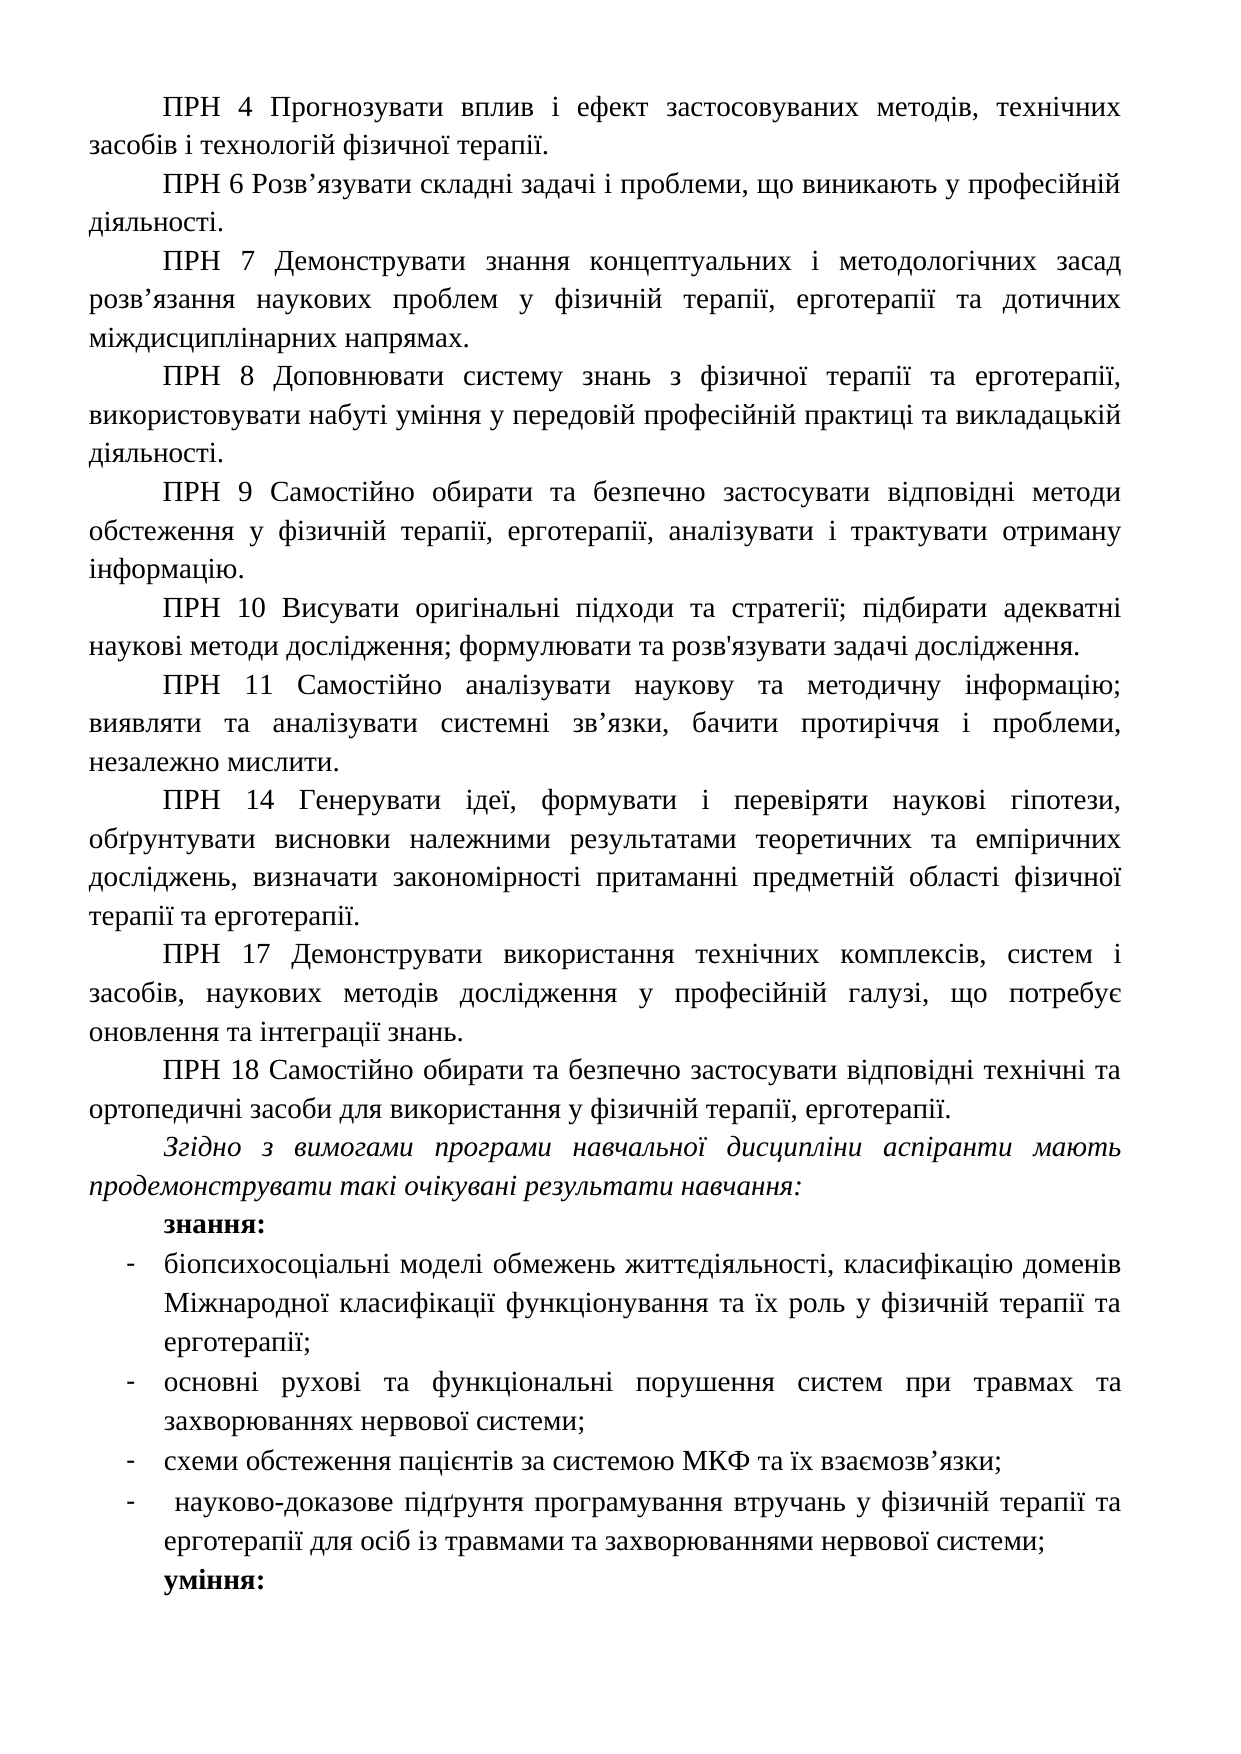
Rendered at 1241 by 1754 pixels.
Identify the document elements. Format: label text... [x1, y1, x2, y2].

text знання: [89, 1206, 1122, 1240]
text ПРН 4 Прогнозувати вплив і ефект застосовуваних методів, технічних засобів і технологій фізичної терапії. [89, 89, 1122, 161]
text ПРН 8 Доповнювати систему знань з фізичної терапії та ерготерапії, використовувати набуті уміння у передовій професійній практиці та викладацькій діяльності. [89, 358, 1122, 469]
text ПРН 18 Самостійно обирати та безпечно застосувати відповідні технічні та ортопедичні засоби для використання у фізичній терапії, ерготерапії. [89, 1052, 1122, 1124]
text ПРН 10 Висувати оригінальні підходи та стратегії; підбирати адекватні наукові методи дослідження; формулювати та розв'язувати задачі дослідження. [89, 590, 1122, 662]
text Згідно з вимогами програми навчальної дисципліни аспіранти мають продемонструвати такі очікувані результати навчання: [89, 1129, 1122, 1201]
text ПРН 6 Розв’язувати складні задачі і проблеми, що виникають у професійній діяльності. [89, 166, 1122, 238]
text уміння: [89, 1562, 1122, 1595]
text ПРН 17 Демонструвати використання технічних комплексів, систем і засобів, наукових методів дослідження у професійній галузі, що потребує оновлення та інтеграції знань. [89, 937, 1122, 1047]
text ПРН 11 Самостійно аналізувати наукову та методичну інформацію; виявляти та аналізувати системні зв’язки, бачити протиріччя і проблеми, незалежно мислити. [89, 667, 1122, 777]
text ПРН 9 Самостійно обирати та безпечно застосувати відповідні методи обстеження у фізичній терапії, ерготерапії, аналізувати і трактувати отриману інформацію. [89, 474, 1122, 585]
list основні рухові та функціональні порушення систем при травмах та захворюваннях нервової системи; [126, 1363, 1122, 1437]
text ПРН 7 Демонструвати знання концептуальних і методологічних засад розв’язання наукових проблем у фізичній терапії, ерготерапії та дотичних міждисциплінарних напрямах. [89, 243, 1122, 353]
list біопсихосоціальні моделі обмежень життєдіяльності, класифікацію доменів Міжнародної класифікації функціонування та їх роль у фізичній терапії та ерготерапії; [126, 1245, 1122, 1358]
list науково-доказове підґрунтя програмування втручань у фізичній терапії та ерготерапії для осіб із травмами та захворюваннями нервової системи; [126, 1483, 1122, 1557]
text ПРН 14 Генерувати ідеї, формувати і перевіряти наукові гіпотези, обґрунтувати висновки належними результатами теоретичних та емпіричних досліджень, визначати закономірності притаманні предметній області фізичної терапії та ерготерапії. [89, 782, 1122, 932]
list схеми обстеження пацієнтів за системою МКФ та їх взаємозв’язки; [126, 1442, 1122, 1477]
